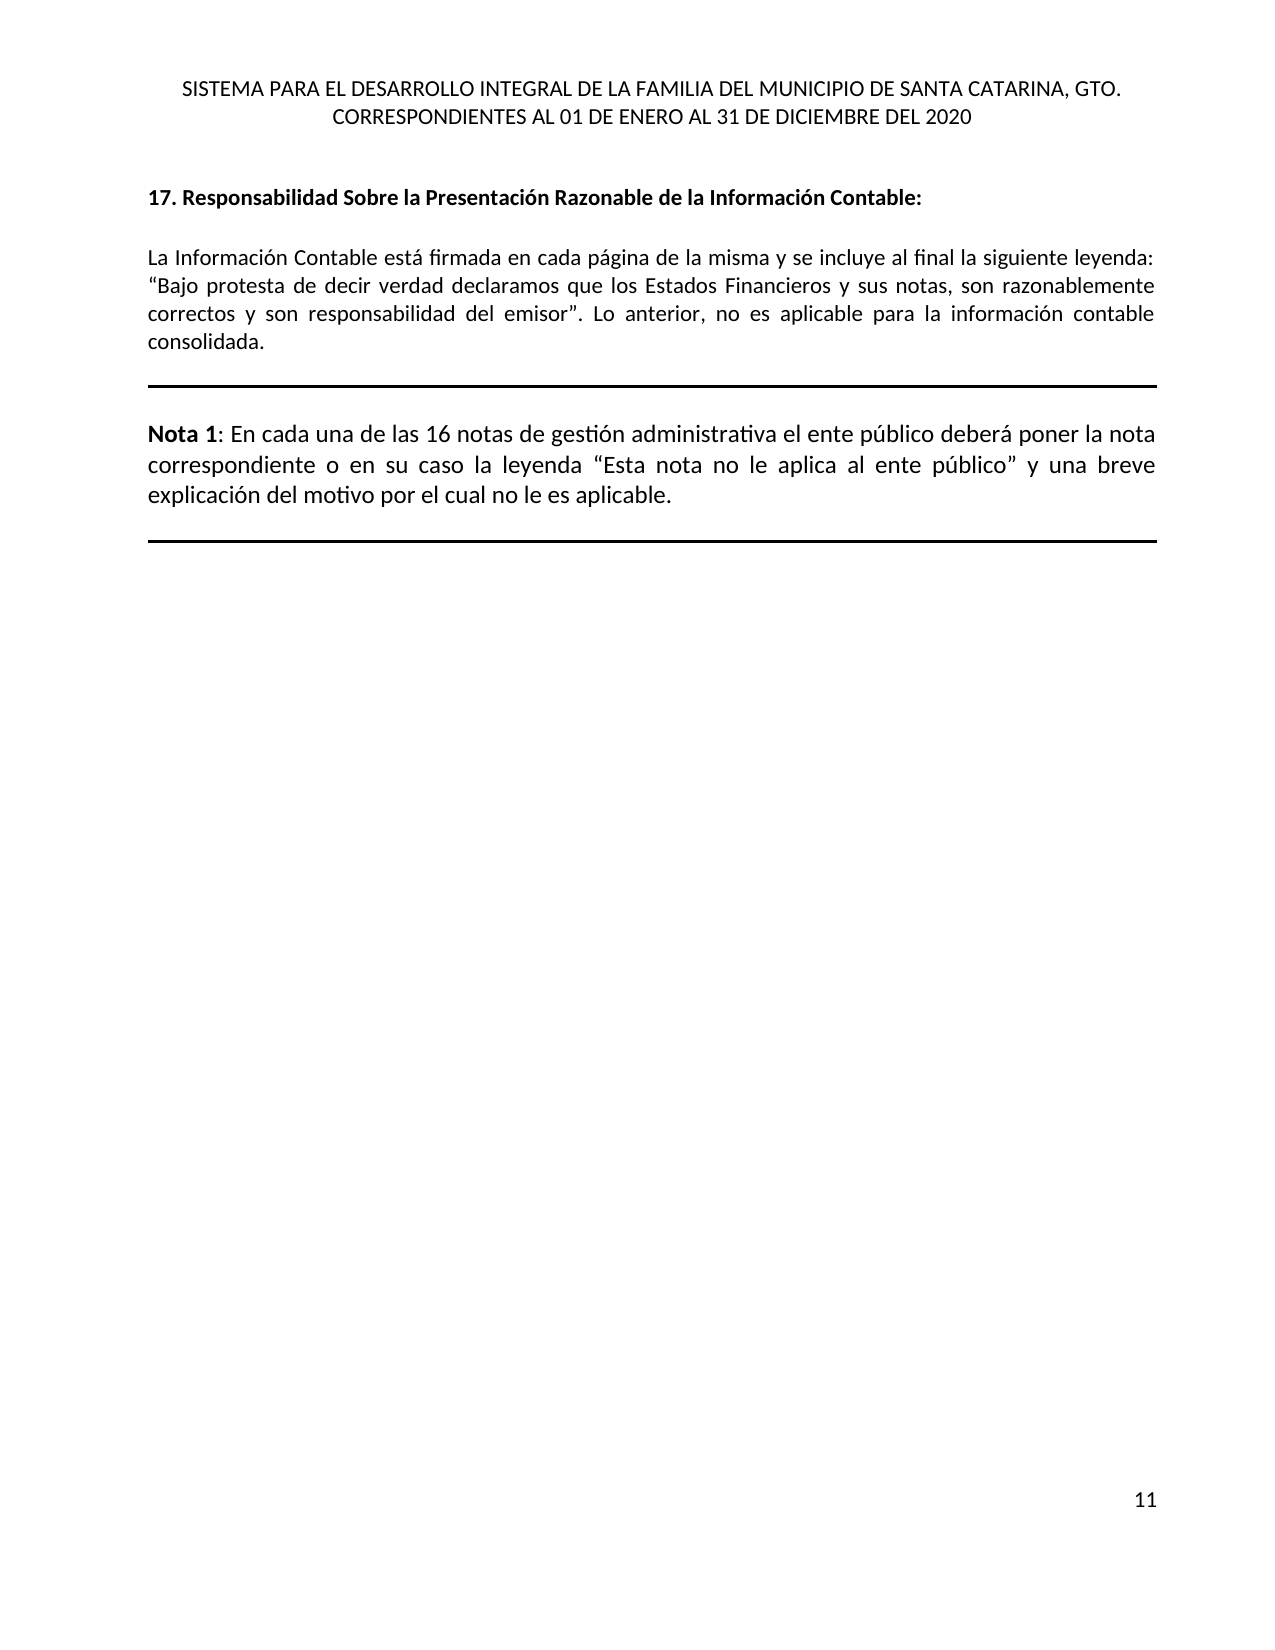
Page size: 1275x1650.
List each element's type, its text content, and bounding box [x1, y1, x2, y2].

subtitle 17. Responsabilidad Sobre la Presentación Razonable de la Información Contable: [148, 183, 1157, 211]
text La Información Contable está firmada en cada página de la misma y se incluye al final la siguiente leyenda: “Bajo protesta de decir verdad declaramos que los Estados Financieros y sus notas, son razonablemente correctos y son responsabilidad del emisor”. Lo anterior, no es aplicable para la información contable consolidada. [148, 243, 1157, 355]
text Nota 1: En cada una de las 16 notas de gestión administrativa el ente público deberá poner la nota correspondiente o en su caso la leyenda “Esta nota no le aplica al ente público” y una breve explicación del motivo por el cual no le es aplicable. [148, 419, 1157, 510]
